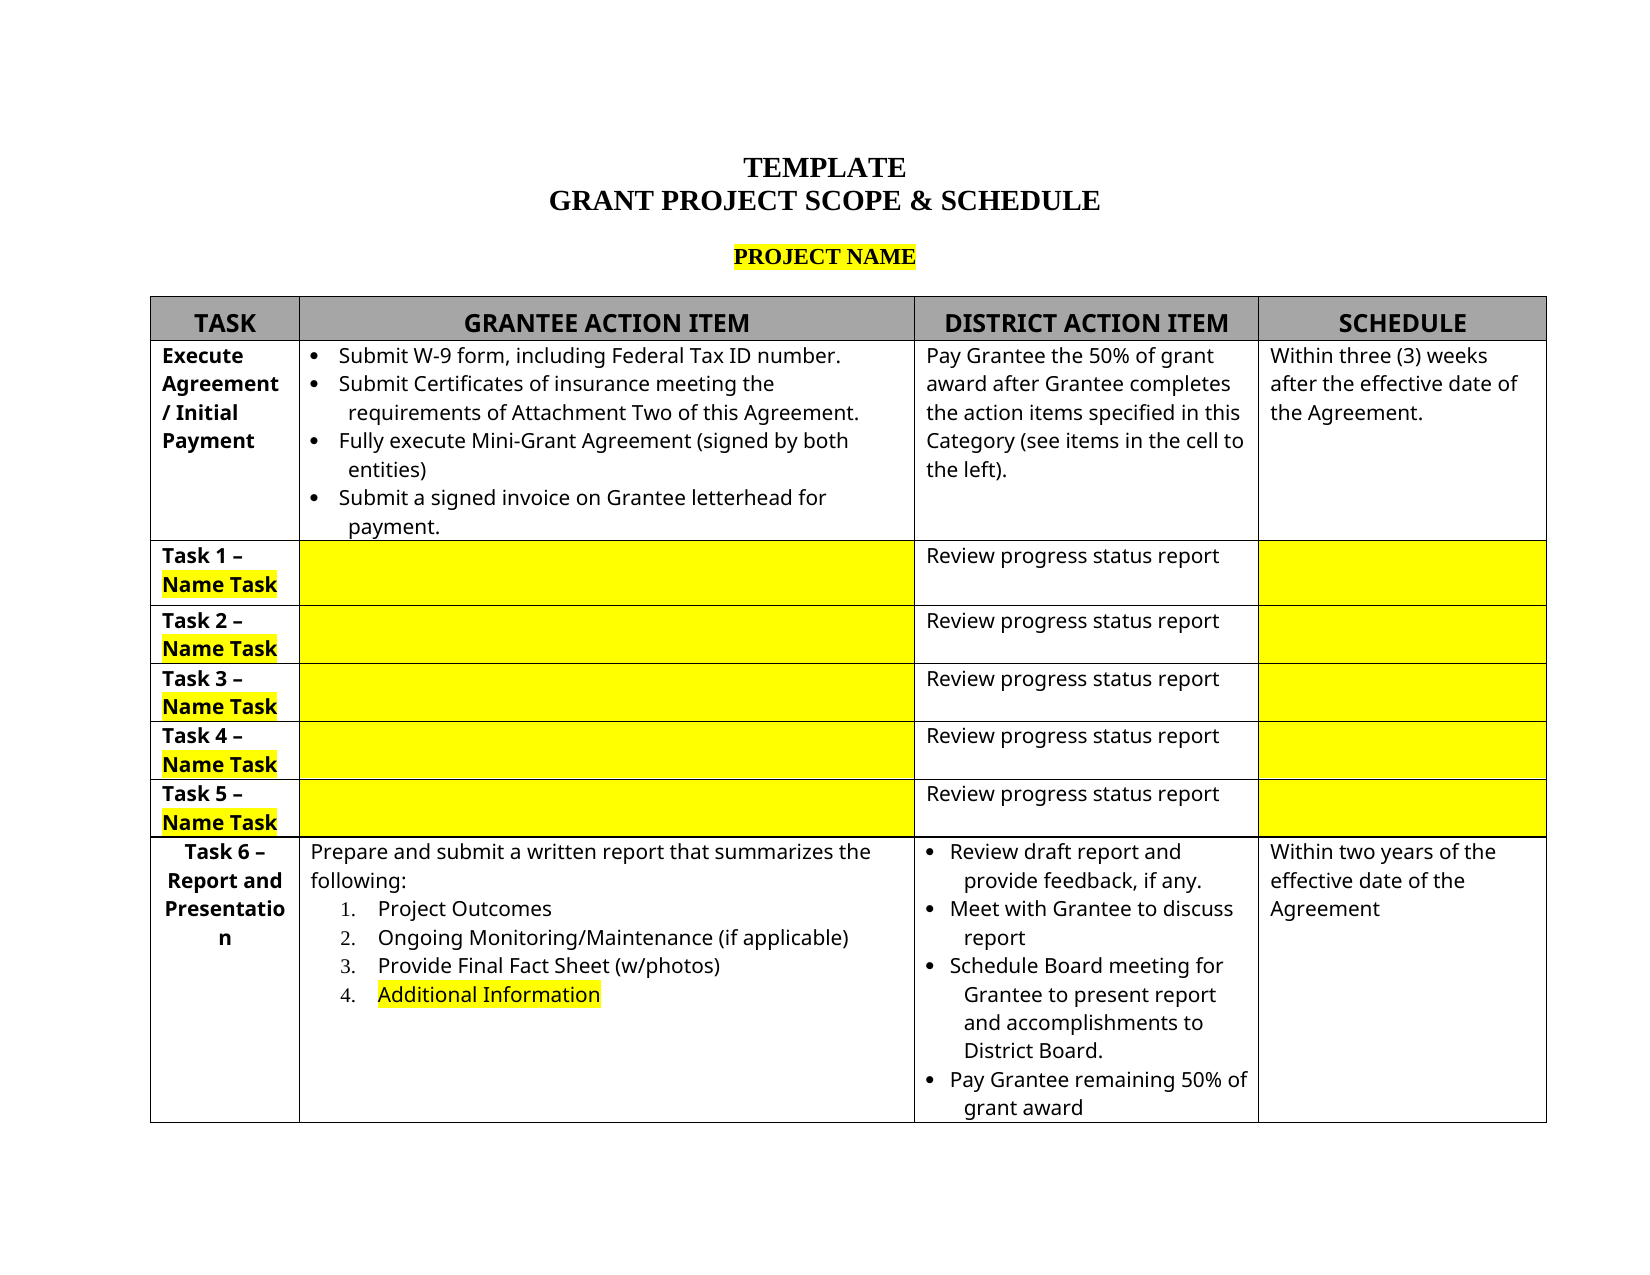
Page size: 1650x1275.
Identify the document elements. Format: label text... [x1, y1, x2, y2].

table_cell Task 4 – Name Task [151, 722, 299, 778]
table_cell Pay Grantee the 50% of grant award after Grantee completes the action items specified in this Category (see items in the cell to the left). [915, 341, 1258, 540]
table_header DISTRICT ACTION ITEM [915, 297, 1258, 340]
table_cell [1259, 664, 1546, 721]
table_cell Within two years of the effective date of the Agreement [1259, 838, 1546, 1122]
table_cell Execute Agreement / Initial Payment [151, 341, 299, 540]
table_cell Review draft report and provide feedback, if any. Meet with Grantee to discuss report Schedule Board meeting for Grantee to present report and accomplishments to District Board. Pay Grantee remaining 50% of grant award [915, 838, 1258, 1122]
text GRANT PROJECT SCOPE & SCHEDULE [150, 183, 1500, 217]
table_cell Review progress status report [915, 541, 1258, 605]
table_cell [300, 541, 914, 605]
table_cell Task 5 – Name Task [151, 780, 299, 836]
table_cell Review progress status report [915, 606, 1258, 663]
table_header SCHEDULE [1259, 297, 1546, 340]
table_cell Task 1 – Name Task [151, 541, 299, 605]
table_cell [1259, 780, 1546, 836]
table_cell Prepare and submit a written report that summarizes the following: Project Outcomes Ongoing Monitoring/Maintenance (if applicable) Provide Final Fact Sheet (w/photos) Additional Information [300, 838, 914, 1122]
table_cell Review progress status report [915, 722, 1258, 778]
table_header GRANTEE ACTION ITEM [300, 297, 914, 340]
table_cell Review progress status report [915, 664, 1258, 721]
table_cell [300, 606, 914, 663]
table_cell Within three (3) weeks after the effective date of the Agreement. [1259, 341, 1546, 540]
table_cell [300, 664, 914, 721]
table_cell [1259, 606, 1546, 663]
table_cell Task 6 – Report and Presentation [151, 838, 299, 1122]
table_cell Task 3 – Name Task [151, 664, 299, 721]
text TEMPLATE [150, 150, 1500, 183]
text PROJECT NAME [150, 243, 1500, 270]
table_cell [1259, 541, 1546, 605]
table_cell [300, 722, 914, 778]
table_cell [1259, 722, 1546, 778]
table_cell Task 2 – Name Task [151, 606, 299, 663]
table_header TASK [151, 297, 299, 340]
table_cell Submit W-9 form, including Federal Tax ID number. Submit Certificates of insurance meeting the requirements of Attachment Two of this Agreement. Fully execute Mini-Grant Agreement (signed by both entities) Submit a signed invoice on Grantee letterhead for payment. [300, 341, 914, 540]
table_cell [300, 780, 914, 836]
table_cell Review progress status report [915, 780, 1258, 836]
